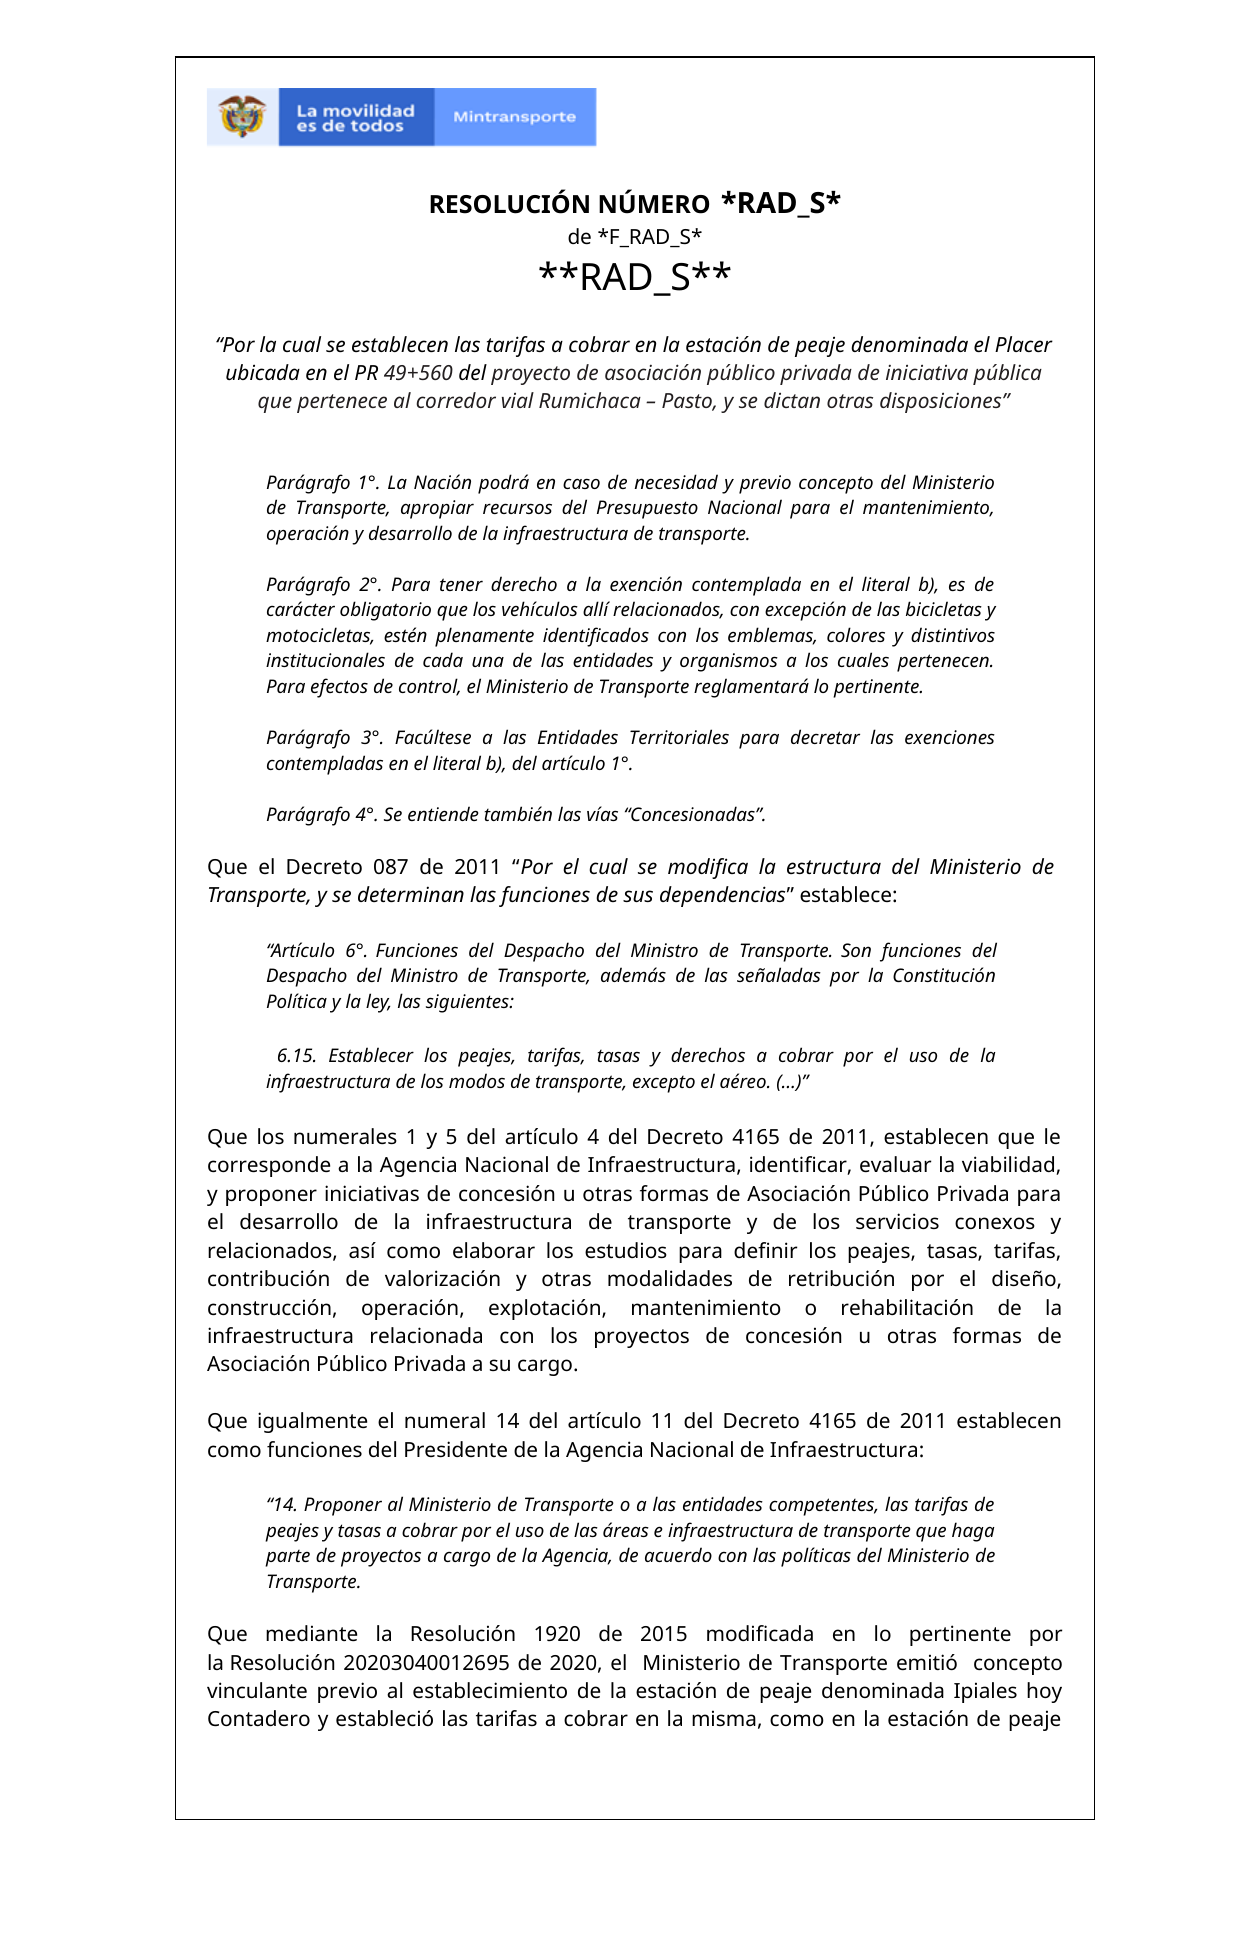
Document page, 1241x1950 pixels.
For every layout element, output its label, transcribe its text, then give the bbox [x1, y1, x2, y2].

text Que los numerales 1 y 5 del artículo 4 del Decreto 4165 de 2011, establecen que le corresponde a la Agencia Nacional de Infraestructura, identificar, evaluar la viabilidad, y proponer iniciativas de concesión u otras formas de Asociación Público Privada para el desarrollo de la infraestructura de transporte y de los servicios conexos y relacionados, así como elaborar los estudios para definir los peajes, tasas, tarifas, contribución de valorización y otras modalidades de retribución por el diseño, construcción, operación, explotación, mantenimiento o rehabilitación de la infraestructura relacionada con los proyectos de concesión u otras formas de Asociación Público Privada a su cargo. [207, 1122, 1063, 1378]
picture [206, 88, 598, 149]
text Parágrafo 4°. Se entiende también las vías “Concesionadas”. [266, 801, 998, 826]
text Que igualmente el numeral 14 del artículo 11 del Decreto 4165 de 2011 establecen como funciones del Presidente de la Agencia Nacional de Infraestructura: [207, 1406, 1063, 1463]
text Que el Decreto 087 de 2011 “Por el cual se modifica la estructura del Ministerio de Transporte, y se determinan las funciones de sus dependencias” establece: [207, 852, 1058, 909]
text Parágrafo 3°. Facúltese a las Entidades Territoriales para decretar las exenciones contempladas en el literal b), del artículo 1°. [266, 724, 998, 775]
text “Artículo 6°. Funciones del Despacho del Ministro de Transporte. Son funciones del Despacho del Ministro de Transporte, además de las señaladas por la Constitución Política y la ley, las siguientes: [266, 937, 999, 1014]
text Parágrafo 1°. La Nación podrá en caso de necesidad y previo concepto del Ministerio de Transporte, apropiar recursos del Presupuesto Nacional para el mantenimiento, operación y desarrollo de la infraestructura de transporte. [266, 469, 998, 546]
text 6.15. Establecer los peajes, tarifas, tasas y derechos a cobrar por el uso de la infraestructura de los modos de transporte, excepto el aéreo. (…)” [266, 1042, 999, 1093]
text Parágrafo 2°. Para tener derecho a la exención contemplada en el literal b), es de carácter obligatorio que los vehículos allí relacionados, con excepción de las bicicletas y motocicletas, estén plenamente identificados con los emblemas, colores y distintivos institucionales de cada una de las entidades y organismos a los cuales pertenecen. Para efectos de control, el Ministerio de Transporte reglamentará lo pertinente. [266, 571, 998, 699]
text “14. Proponer al Ministerio de Transporte o a las entidades competentes, las tarifas de peajes y tasas a cobrar por el uso de las áreas e infraestructura de transporte que haga parte de proyectos a cargo de la Agencia, de acuerdo con las políticas del Ministerio de Transporte. [266, 1492, 998, 1594]
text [207, 1619, 1063, 1733]
